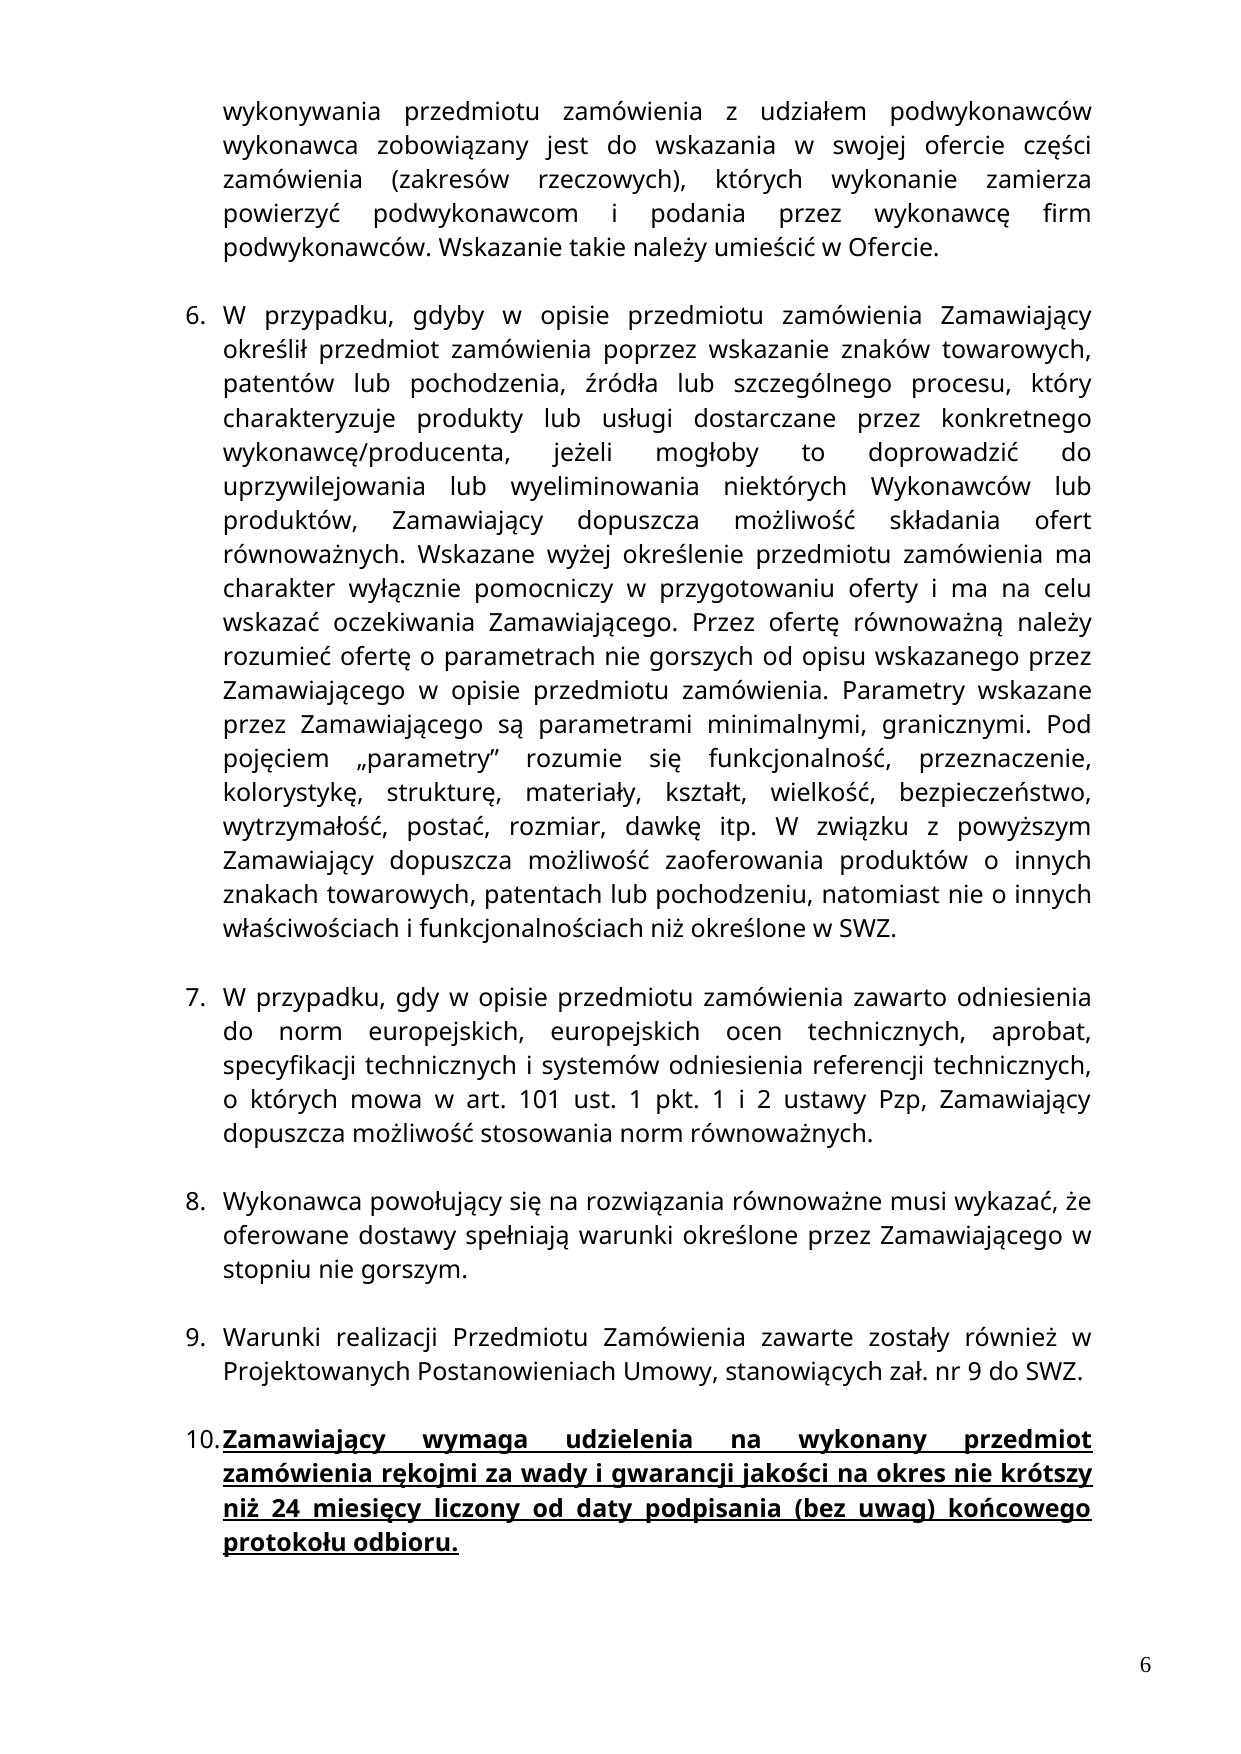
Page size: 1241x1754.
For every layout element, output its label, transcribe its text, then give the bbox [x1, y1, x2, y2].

list Wykonawca powołujący się na rozwiązania równoważne musi wykazać, że oferowane dostawy spełniają warunki określone przez Zamawiającego w stopniu nie gorszym. [185, 1184, 1093, 1286]
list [185, 94, 1093, 264]
list W przypadku, gdyby w opisie przedmiotu zamówienia Zamawiający określił przedmiot zamówienia poprzez wskazanie znaków towarowych, patentów lub pochodzenia, źródła lub szczególnego procesu, który charakteryzuje produkty lub usługi dostarczane przez konkretnego wykonawcę/producenta, jeżeli mogłoby to doprowadzić do uprzywilejowania lub wyeliminowania niektórych Wykonawców lub produktów, Zamawiający dopuszcza możliwość składania ofert równoważnych. Wskazane wyżej określenie przedmiotu zamówienia ma charakter wyłącznie pomocniczy w przygotowaniu oferty i ma na celu wskazać oczekiwania Zamawiającego. Przez ofertę równoważną należy rozumieć ofertę o parametrach nie gorszych od opisu wskazanego przez Zamawiającego w opisie przedmiotu zamówienia. Parametry wskazane przez Zamawiającego są parametrami minimalnymi, granicznymi. Pod pojęciem „parametry” rozumie się funkcjonalność, przeznaczenie, kolorystykę, strukturę, materiały, kształt, wielkość, bezpieczeństwo, wytrzymałość, postać, rozmiar, dawkę itp. W związku z powyższym Zamawiający dopuszcza możliwość zaoferowania produktów o innych znakach towarowych, patentach lub pochodzeniu, natomiast nie o innych właściwościach i funkcjonalnościach niż określone w SWZ. [185, 298, 1093, 945]
list Zamawiający wymaga udzielenia na wykonany przedmiot zamówienia rękojmi za wady i gwarancji jakości na okres nie krótszy niż 24 miesięcy liczony od daty podpisania (bez uwag) końcowego protokołu odbioru. [185, 1422, 1093, 1558]
list Warunki realizacji Przedmiotu Zamówienia zawarte zostały również w Projektowanych Postanowieniach Umowy, stanowiących zał. nr 9 do SWZ. [185, 1320, 1093, 1388]
list W przypadku, gdy w opisie przedmiotu zamówienia zawarto odniesienia do norm europejskich, europejskich ocen technicznych, aprobat, specyfikacji technicznych i systemów odniesienia referencji technicznych, o których mowa w art. 101 ust. 1 pkt. 1 i 2 ustawy Pzp, Zamawiający dopuszcza możliwość stosowania norm równoważnych. [185, 979, 1093, 1149]
